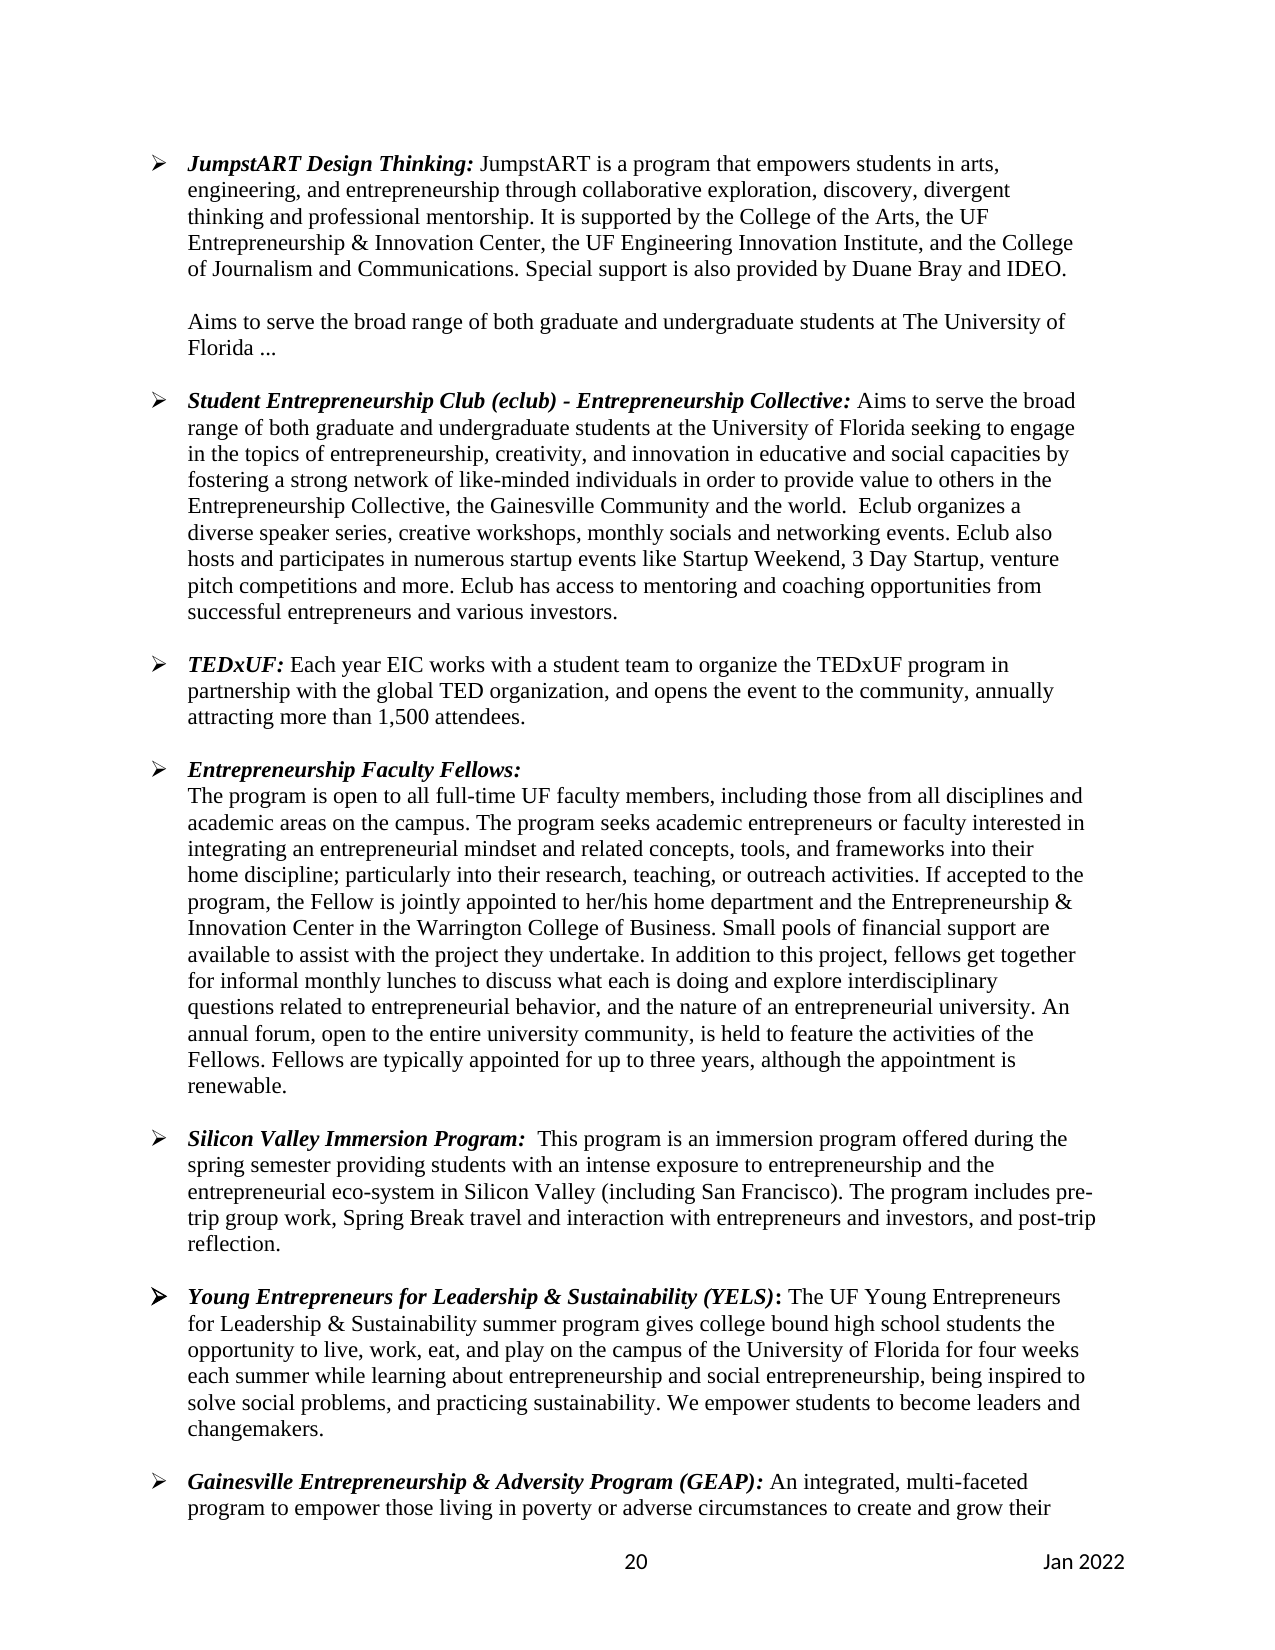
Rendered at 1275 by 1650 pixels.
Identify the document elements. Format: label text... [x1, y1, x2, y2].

text The program is open to all full-time UF faculty members, including those from all disciplines and academic areas on the campus. The program seeks academic entrepreneurs or faculty interested in integrating an entrepreneurial mindset and related concepts, tools, and frameworks into their home discipline; particularly into their research, teaching, or outreach activities. If accepted to the program, the Fellow is jointly appointed to her/his home department and the Entrepreneurship & Innovation Center in the Warrington College of Business. Small pools of financial support are available to assist with the project they undertake. In addition to this project, fellows get together for informal monthly lunches to discuss what each is doing and explore interdisciplinary questions related to entrepreneurial behavior, and the nature of an entrepreneurial university. An annual forum, open to the entire university community, is held to feature the activities of the Fellows. Fellows are typically appointed for up to three years, although the appointment is renewable. [187, 782, 1087, 1099]
list TEDxUF: Each year EIC works with a student team to organize the TEDxUF program in partnership with the global TED organization, and opens the event to the community, annually attracting more than 1,500 attendees. [150, 651, 1087, 730]
list Young Entrepreneurs for Leadership & Sustainability (YELS): The UF Young Entrepreneurs for Leadership & Sustainability summer program gives college bound high school students the opportunity to live, work, eat, and play on the campus of the University of Florida for four weeks each summer while learning about entrepreneurship and social entrepreneurship, being inspired to solve social problems, and practicing sustainability. We empower students to become leaders and changemakers. [150, 1283, 1087, 1441]
list Silicon Valley Immersion Program: This program is an immersion program offered during the spring semester providing students with an intense exposure to entrepreneurship and the entrepreneurial eco-system in Silicon Valley (including San Francisco). The program includes pre-trip group work, Spring Break travel and interaction with entrepreneurs and investors, and post-trip reflection. [150, 1125, 1125, 1257]
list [150, 1468, 1087, 1520]
list JumpstART Design Thinking: JumpstART is a program that empowers students in arts, engineering, and entrepreneurship through collaborative exploration, discovery, divergent thinking and professional mentorship. It is supported by the College of the Arts, the UF Entrepreneurship & Innovation Center, the UF Engineering Innovation Institute, and the College of Journalism and Communications. Special support is also provided by Duane Bray and IDEO. [150, 150, 1087, 282]
text Aims to serve the broad range of both graduate and undergraduate students at The University of Florida ... [187, 308, 1087, 361]
list Student Entrepreneurship Club (eclub) - Entrepreneurship Collective: Aims to serve the broad range of both graduate and undergraduate students at the University of Florida seeking to engage in the topics of entrepreneurship, creativity, and innovation in educative and social capacities by fostering a strong network of like-minded individuals in order to provide value to others in the Entrepreneurship Collective, the Gainesville Community and the world. Eclub organizes a diverse speaker series, creative workshops, monthly socials and networking events. Eclub also hosts and participates in numerous startup events like Startup Weekend, 3 Day Startup, venture pitch competitions and more. Eclub has access to mentoring and coaching opportunities from successful entrepreneurs and various investors. [150, 387, 1087, 624]
list Entrepreneurship Faculty Fellows: [150, 756, 1087, 782]
